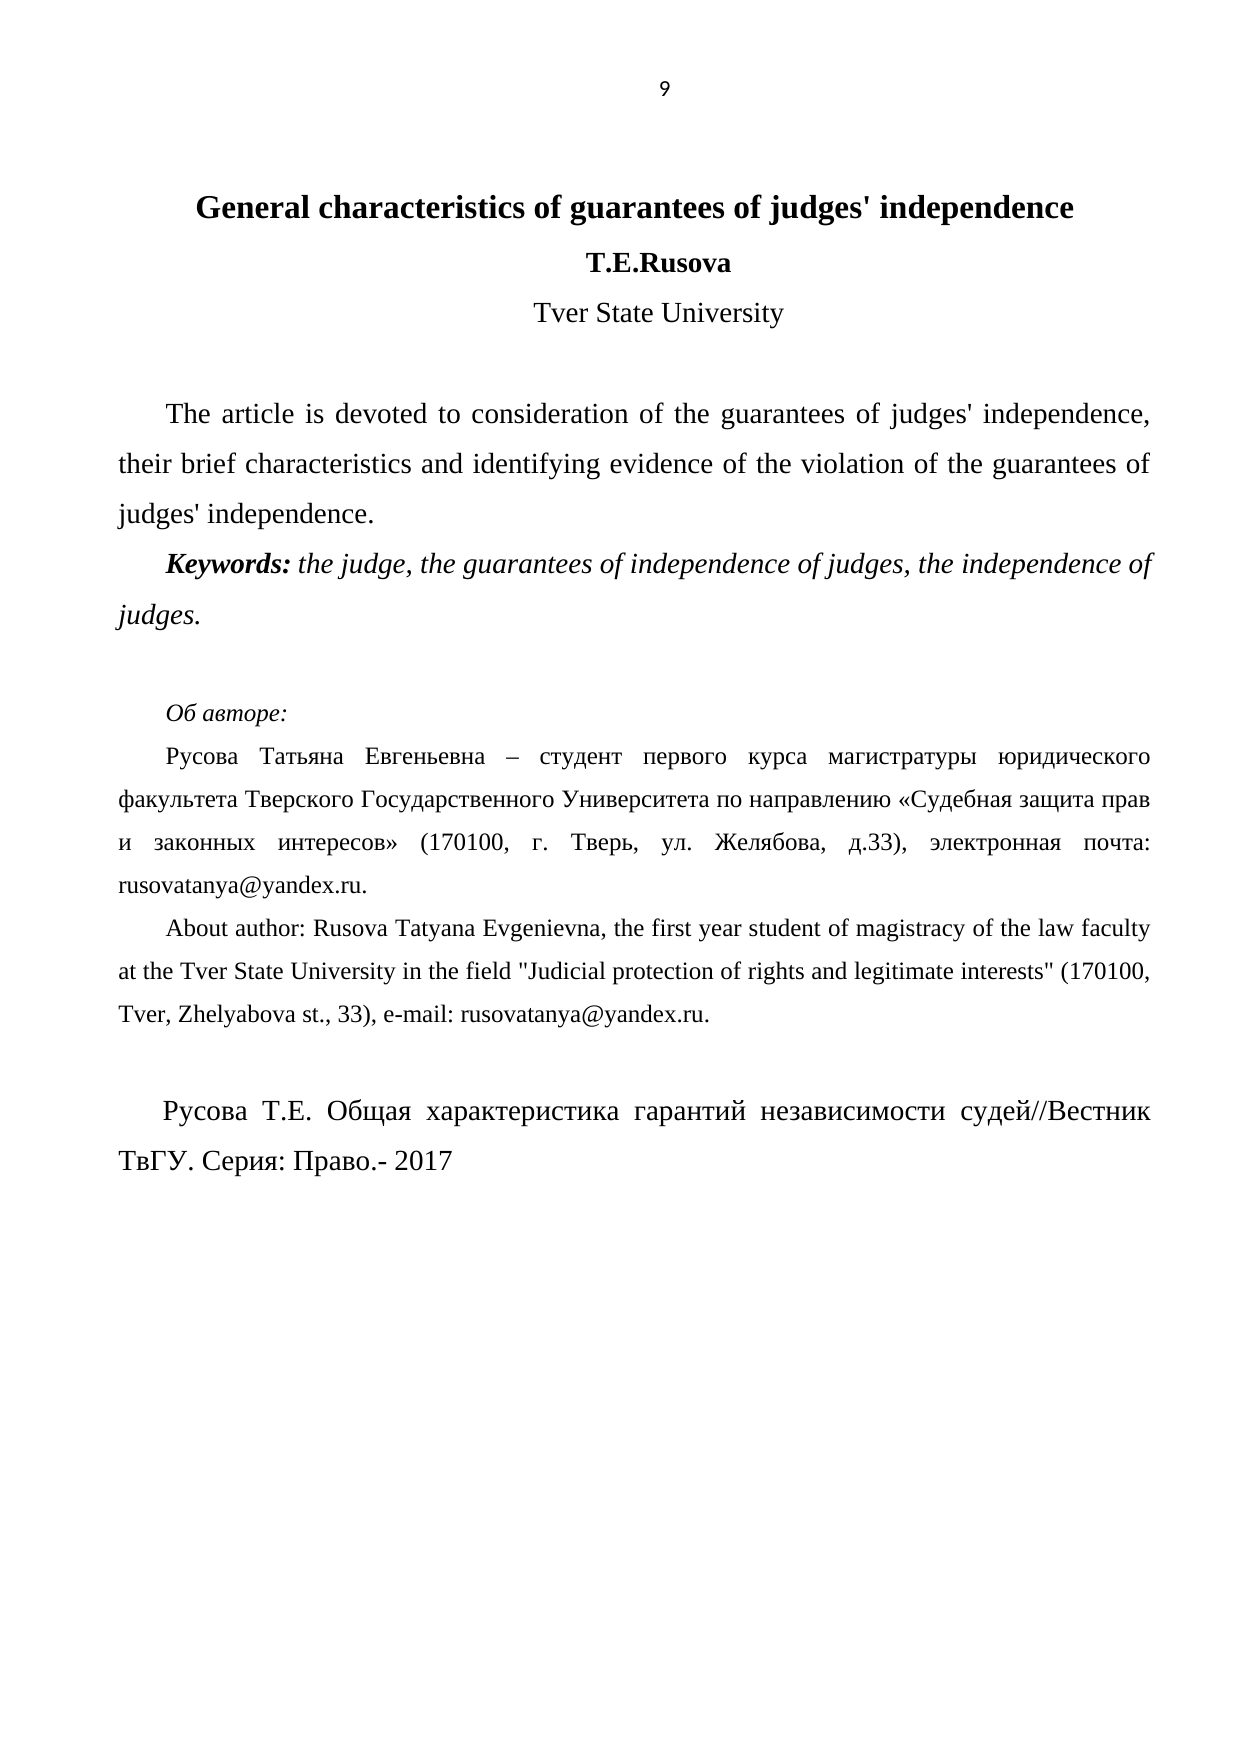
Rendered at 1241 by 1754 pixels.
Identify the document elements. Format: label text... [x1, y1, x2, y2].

text Об авторе: [118, 698, 1152, 726]
text T.E.Rusova [118, 245, 1152, 278]
text General characteristics of guarantees of judges' independence [118, 130, 1152, 226]
text Русова Татьяна Евгеньевна – студент первого курса магистратуры юридического факультета Тверского Государственного Университета по направлению «Судебная защита прав и законных интересов» (170100, г. Тверь, ул. Желябова, д.33), электронная почта: rusovatanya@yandex.ru. [118, 741, 1152, 899]
text About author: Rusova Tatyana Evgenievna, the first year student of magistracy of the law faculty at the Tver State University in the field "Judicial protection of rights and legitimate interests" (170100, Tver, Zhelyabova st., 33), e-mail: rusovatanya@yandex.ru. [118, 985, 1152, 1028]
text Русова Т.Е. Общая характеристика гарантий независимости судей//Вестник ТвГУ. Серия: Право.- 2017 [118, 1093, 1152, 1177]
text Tver State University [118, 295, 1152, 329]
text About author: Rusova Tatyana Evgenievna, the first year student of magistracy of the law faculty at the Tver State University in the field "Judicial protection of rights and legitimate interests" (170100, Tver, Zhelyabova st., 33), e-mail: rusovatanya@yandex.ru. [118, 913, 1152, 956]
text The article is devoted to consideration of the guarantees of judges' independence, their brief characteristics and identifying evidence of the violation of the guarantees of judges' independence. [118, 396, 1152, 446]
text Keywords: the judge, the guarantees of independence of judges, the independence of judges. [118, 547, 1152, 631]
text The article is devoted to consideration of the guarantees of judges' independence, their brief characteristics and identifying evidence of the violation of the guarantees of judges' independence. [118, 479, 1152, 530]
